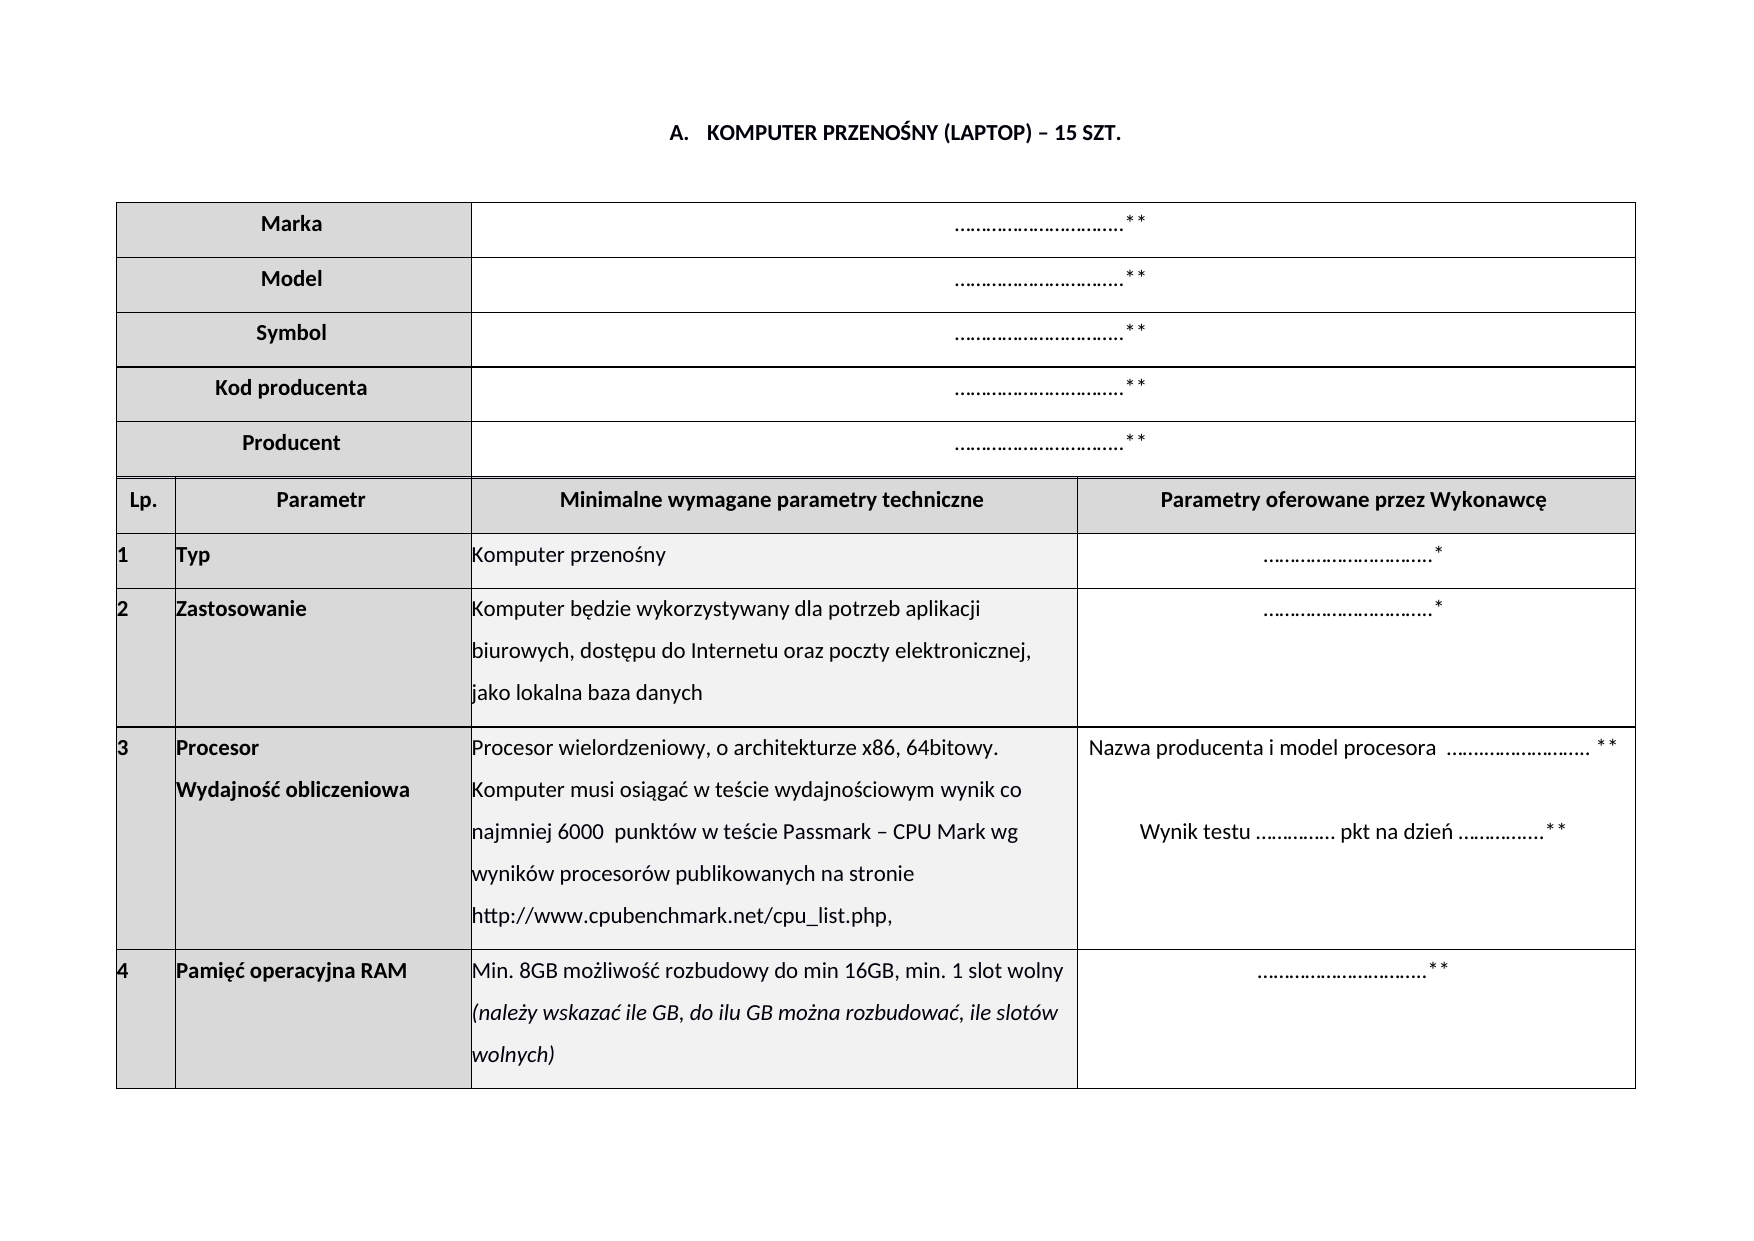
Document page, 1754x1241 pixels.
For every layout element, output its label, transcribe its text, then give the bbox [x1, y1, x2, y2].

table_cell Procesor Wydajność obliczeniowa [176, 728, 471, 949]
table_cell Producent [117, 422, 471, 476]
table_cell 3 [117, 728, 175, 949]
table_header …………………………..** [472, 203, 1635, 257]
table_cell 1 [117, 534, 175, 588]
table_cell Minimalne wymagane parametry techniczne [472, 479, 1077, 533]
table_cell Typ [176, 534, 471, 588]
table_cell 4 [117, 950, 175, 1088]
table_cell Model [117, 258, 471, 312]
table_cell Komputer przenośny [472, 534, 1077, 588]
table_cell Kod producenta [117, 368, 471, 421]
table_cell …………………………..** [472, 313, 1635, 366]
table_cell Lp. [117, 479, 175, 533]
table_cell Symbol [117, 313, 471, 366]
table_cell Zastosowanie [176, 589, 471, 726]
table_cell Nazwa producenta i model procesora …….……………….. ** Wynik testu …………… pkt na dzień …………....** [1078, 728, 1635, 949]
table_cell …………………………..* [1078, 589, 1635, 726]
table_cell …………………………..* [1078, 534, 1635, 588]
table_cell …………………………..** [472, 422, 1635, 476]
table_cell Parametry oferowane przez Wykonawcę [1078, 479, 1635, 533]
table_cell …………………………..** [472, 258, 1635, 312]
table_cell Komputer będzie wykorzystywany dla potrzeb aplikacji biurowych, dostępu do Internetu oraz poczty elektronicznej, jako lokalna baza danych [472, 589, 1077, 726]
table_cell 2 [117, 589, 175, 726]
list KOMPUTER PRZENOŚNY (LAPTOP) – 15 SZT. [156, 118, 1636, 146]
table_header Marka [117, 203, 471, 257]
table_cell Min. 8GB możliwość rozbudowy do min 16GB, min. 1 slot wolny (należy wskazać ile GB, do ilu GB można rozbudować, ile slotów wolnych) [472, 950, 1077, 1088]
table_cell …………………………..** [1078, 950, 1635, 1088]
table_cell Pamięć operacyjna RAM [176, 950, 471, 1088]
table_cell …………………………..** [472, 368, 1635, 421]
table_cell Parametr [176, 479, 471, 533]
table_cell Procesor wielordzeniowy, o architekturze x86, 64bitowy. Komputer musi osiągać w teście wydajnościowym wynik co najmniej 6000 punktów w teście Passmark – CPU Mark wg wyników procesorów publikowanych na stronie http://www.cpubenchmark.net/cpu_list.php, [472, 728, 1077, 949]
